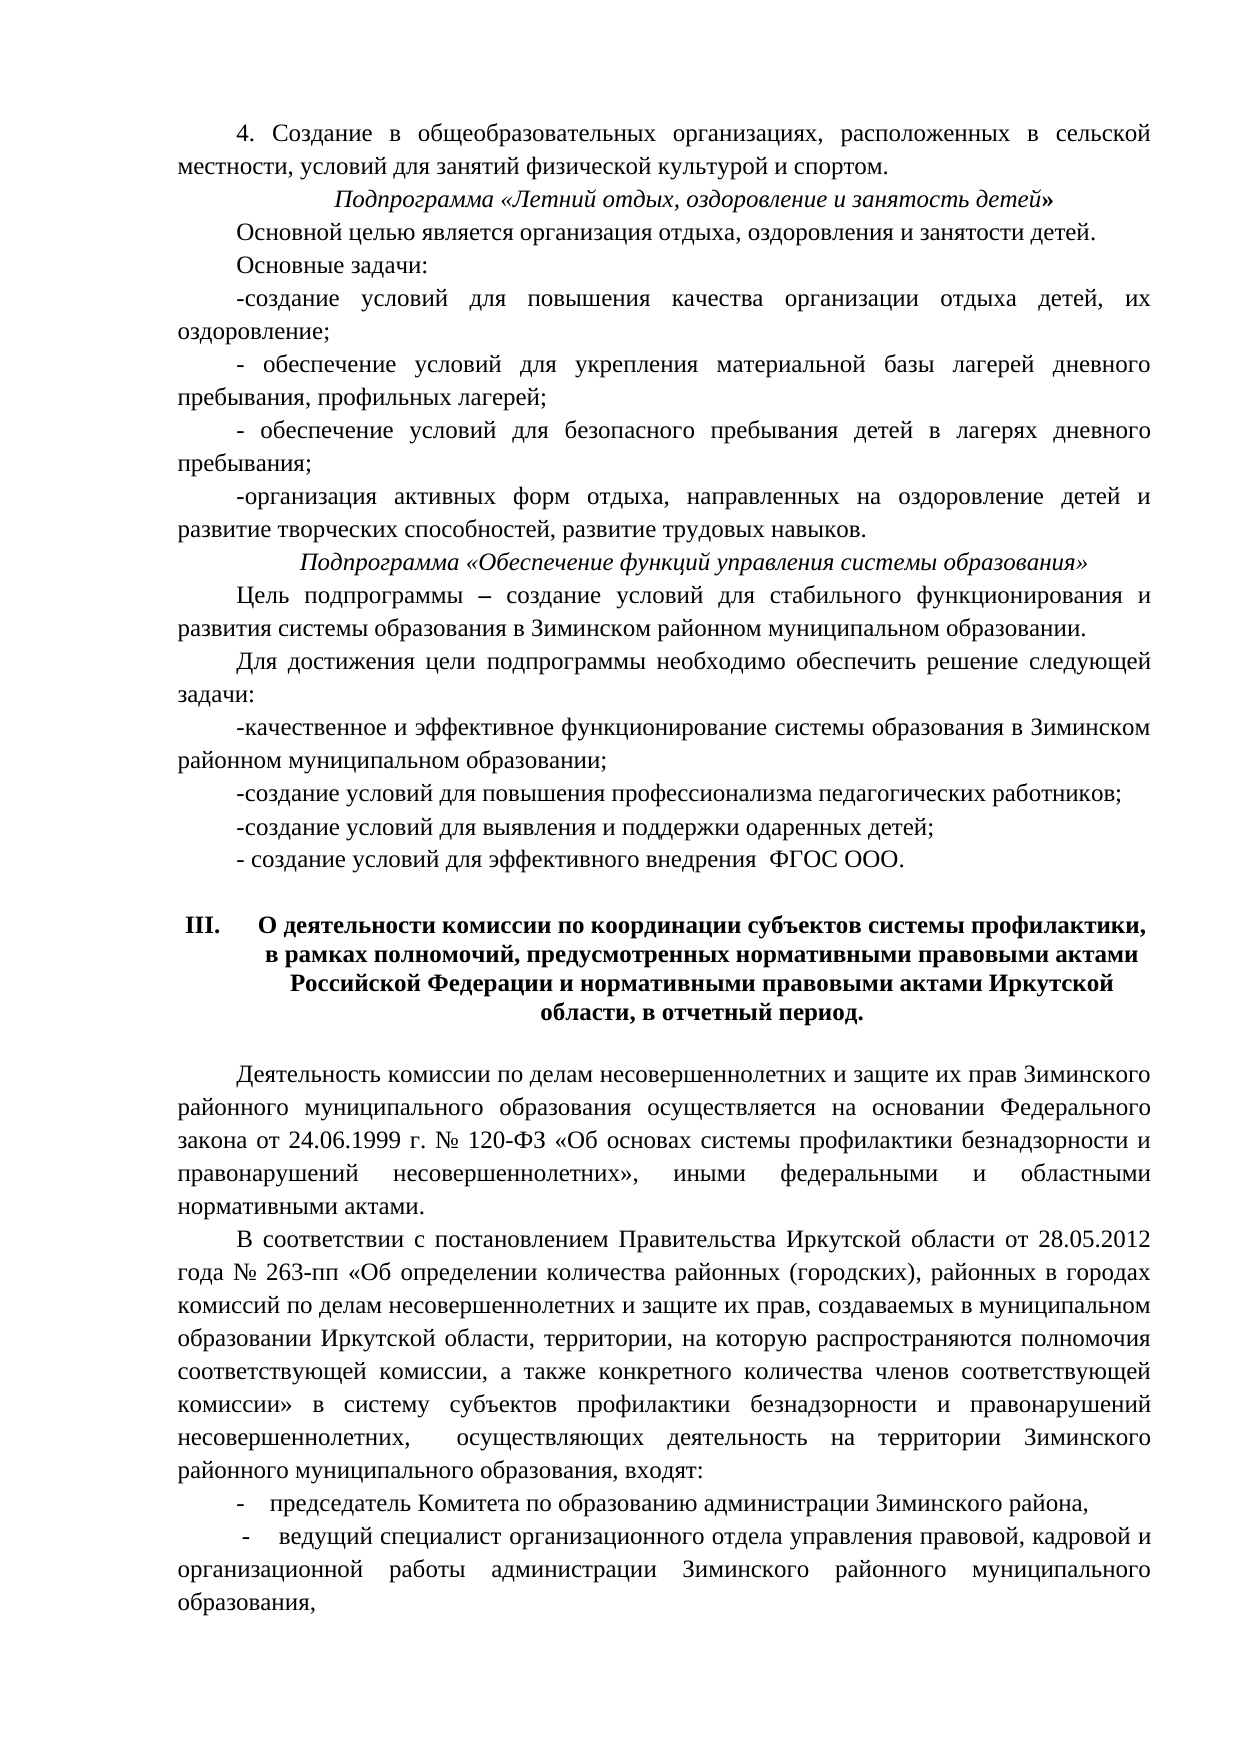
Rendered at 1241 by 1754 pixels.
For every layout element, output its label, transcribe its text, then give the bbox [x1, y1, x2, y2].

text Основные задачи: [177, 250, 1152, 279]
list О деятельности комиссии по координации субъектов системы профилактики, в рамках полномочий, предусмотренных нормативными правовыми актами Российской Федерации и нормативными правовыми актами Иркутской области, в отчетный период. [215, 911, 1152, 1026]
text - обеспечение условий для укрепления материальной базы лагерей дневного пребывания, профильных лагерей; [177, 349, 1152, 411]
text В соответствии с постановлением Правительства Иркутской области от 28.05.2012 года № 263-пп «Об определении количества районных (городских), районных в городах комиссий по делам несовершеннолетних и защите их прав, создаваемых в муниципальном образовании Иркутской области, территории, на которую распространяются полномочия соответствующей комиссии, а также конкретного количества членов соответствующей комиссии» в систему субъектов профилактики безнадзорности и правонарушений несовершеннолетних, осуществляющих деятельность на территории Зиминского районного муниципального образования, входят: [177, 1224, 1152, 1484]
text Подпрограмма «Летний отдых, оздоровление и занятость детей» [177, 184, 1152, 213]
text 4. Создание в общеобразовательных организациях, расположенных в сельской местности, условий для занятий физической культурой и спортом. [177, 118, 1152, 180]
text -организация активных форм отдыха, направленных на оздоровление детей и развитие творческих способностей, развитие трудовых навыков. [177, 481, 1152, 543]
text - председатель Комитета по образованию администрации Зиминского района, [177, 1488, 1152, 1517]
text Основной целью является организация отдыха, оздоровления и занятости детей. [177, 217, 1152, 246]
text -создание условий для выявления и поддержки одаренных детей; [177, 812, 1152, 840]
text Подпрограмма «Обеспечение функций управления системы образования» [177, 547, 1152, 576]
text - создание условий для эффективного внедрения ФГОС ООО. [177, 844, 1152, 873]
text -создание условий для повышения качества организации отдыха детей, их оздоровление; [177, 283, 1152, 345]
text - ведущий специалист организационного отдела управления правовой, кадровой и организационной работы администрации Зиминского районного муниципального образования, [177, 1521, 1152, 1616]
text Для достижения цели подпрограммы необходимо обеспечить решение следующей задачи: [177, 646, 1152, 708]
text Деятельность комиссии по делам несовершеннолетних и защите их прав Зиминского районного муниципального образования осуществляется на основании Федерального закона от 24.06.1999 г. № 120-ФЗ «Об основах системы профилактики безнадзорности и правонарушений несовершеннолетних», иными федеральными и областными нормативными актами. [177, 1059, 1152, 1219]
text -качественное и эффективное функционирование системы образования в Зиминском районном муниципальном образовании; [177, 712, 1152, 774]
text - обеспечение условий для безопасного пребывания детей в лагерях дневного пребывания; [177, 415, 1152, 477]
text -создание условий для повышения профессионализма педагогических работников; [177, 778, 1152, 807]
text Цель подпрограммы – создание условий для стабильного функционирования и развития системы образования в Зиминском районном муниципальном образовании. [177, 580, 1152, 642]
